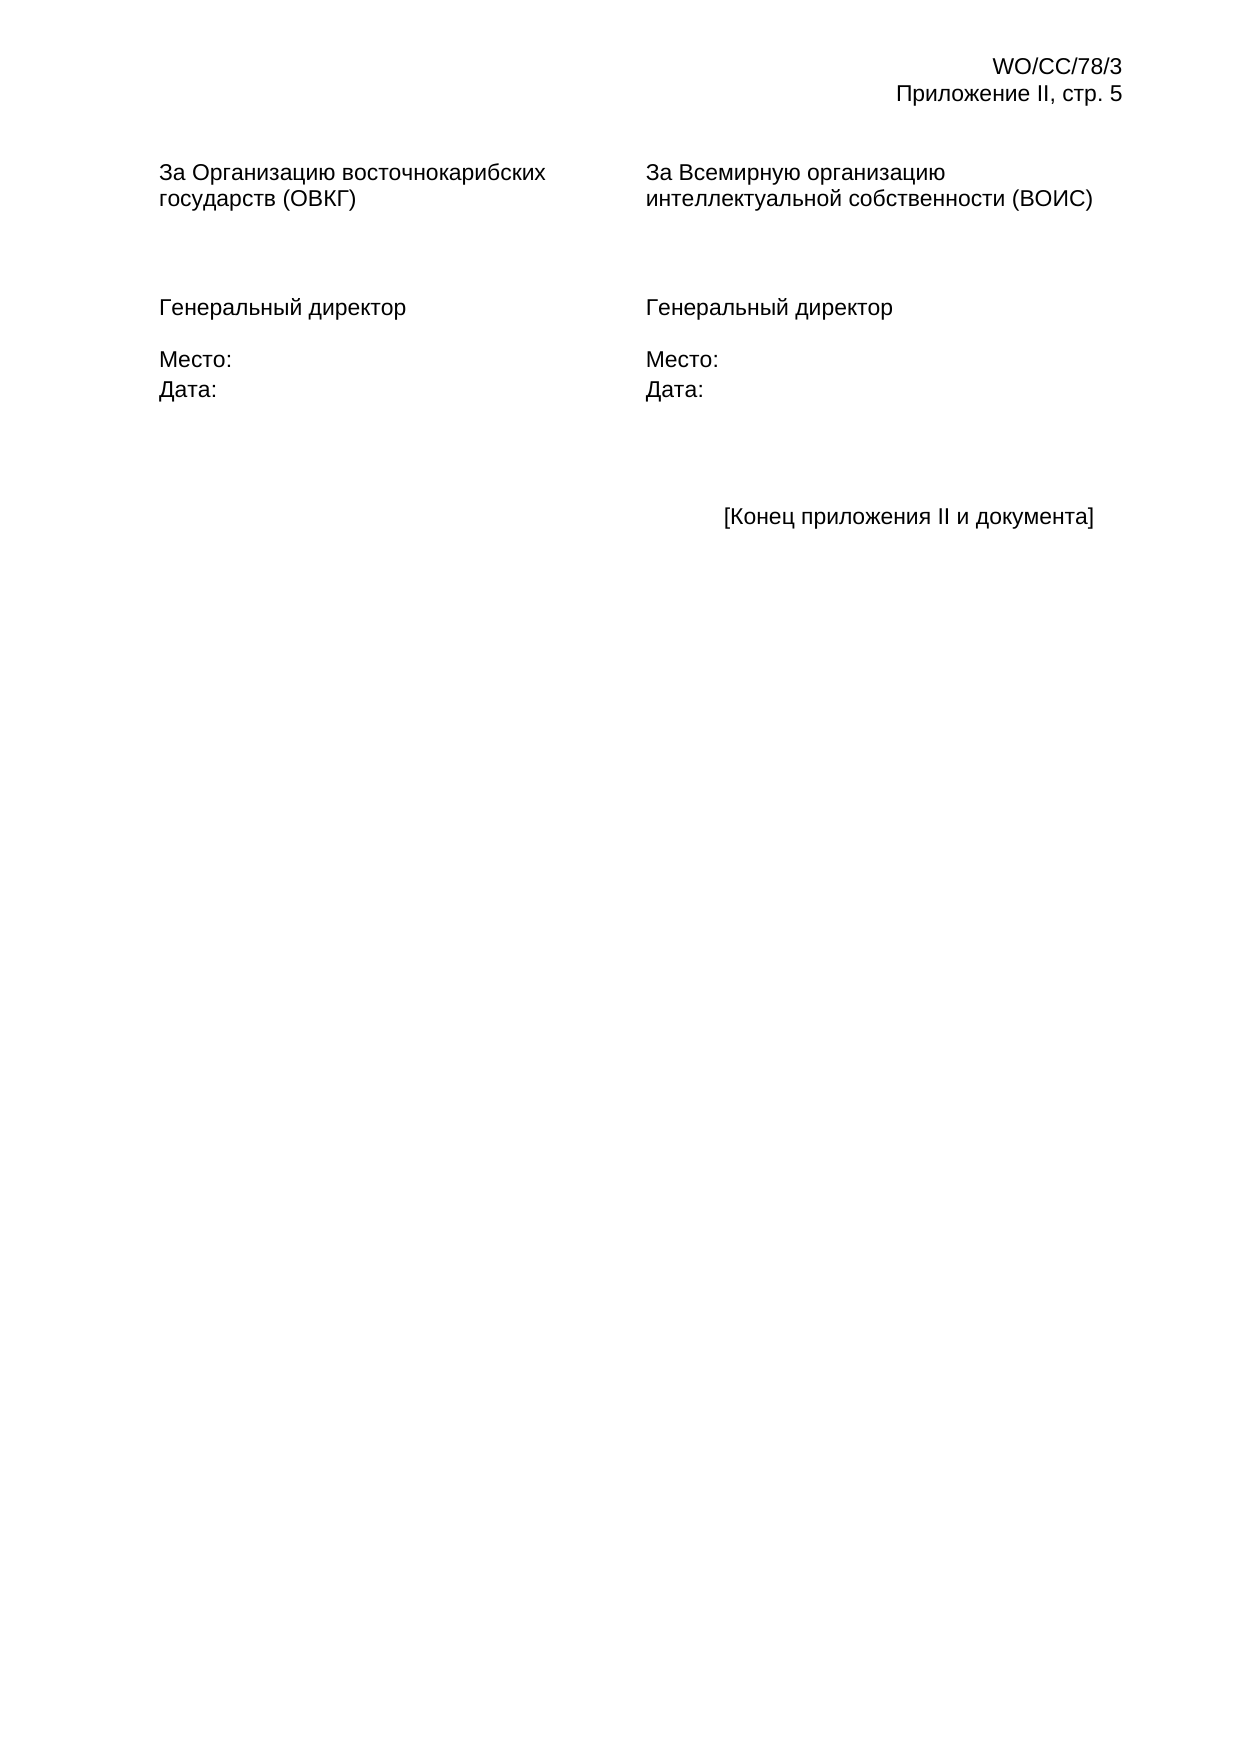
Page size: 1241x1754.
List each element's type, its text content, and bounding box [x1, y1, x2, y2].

table_header За Всемирную организацию интеллектуальной собственности (ВОИС) [634, 159, 1121, 293]
text [Конец приложения II и документа] [724, 503, 1122, 529]
table_cell Дата: [634, 376, 1121, 403]
table_cell Место: [634, 346, 1121, 376]
table_cell Место: [148, 346, 634, 376]
table_header За Организацию восточнокарибских государств (ОВКГ) [148, 159, 634, 293]
table_cell Дата: [148, 376, 634, 403]
table_cell Генеральный директор [148, 294, 634, 346]
table_cell Генеральный директор [634, 294, 1121, 346]
